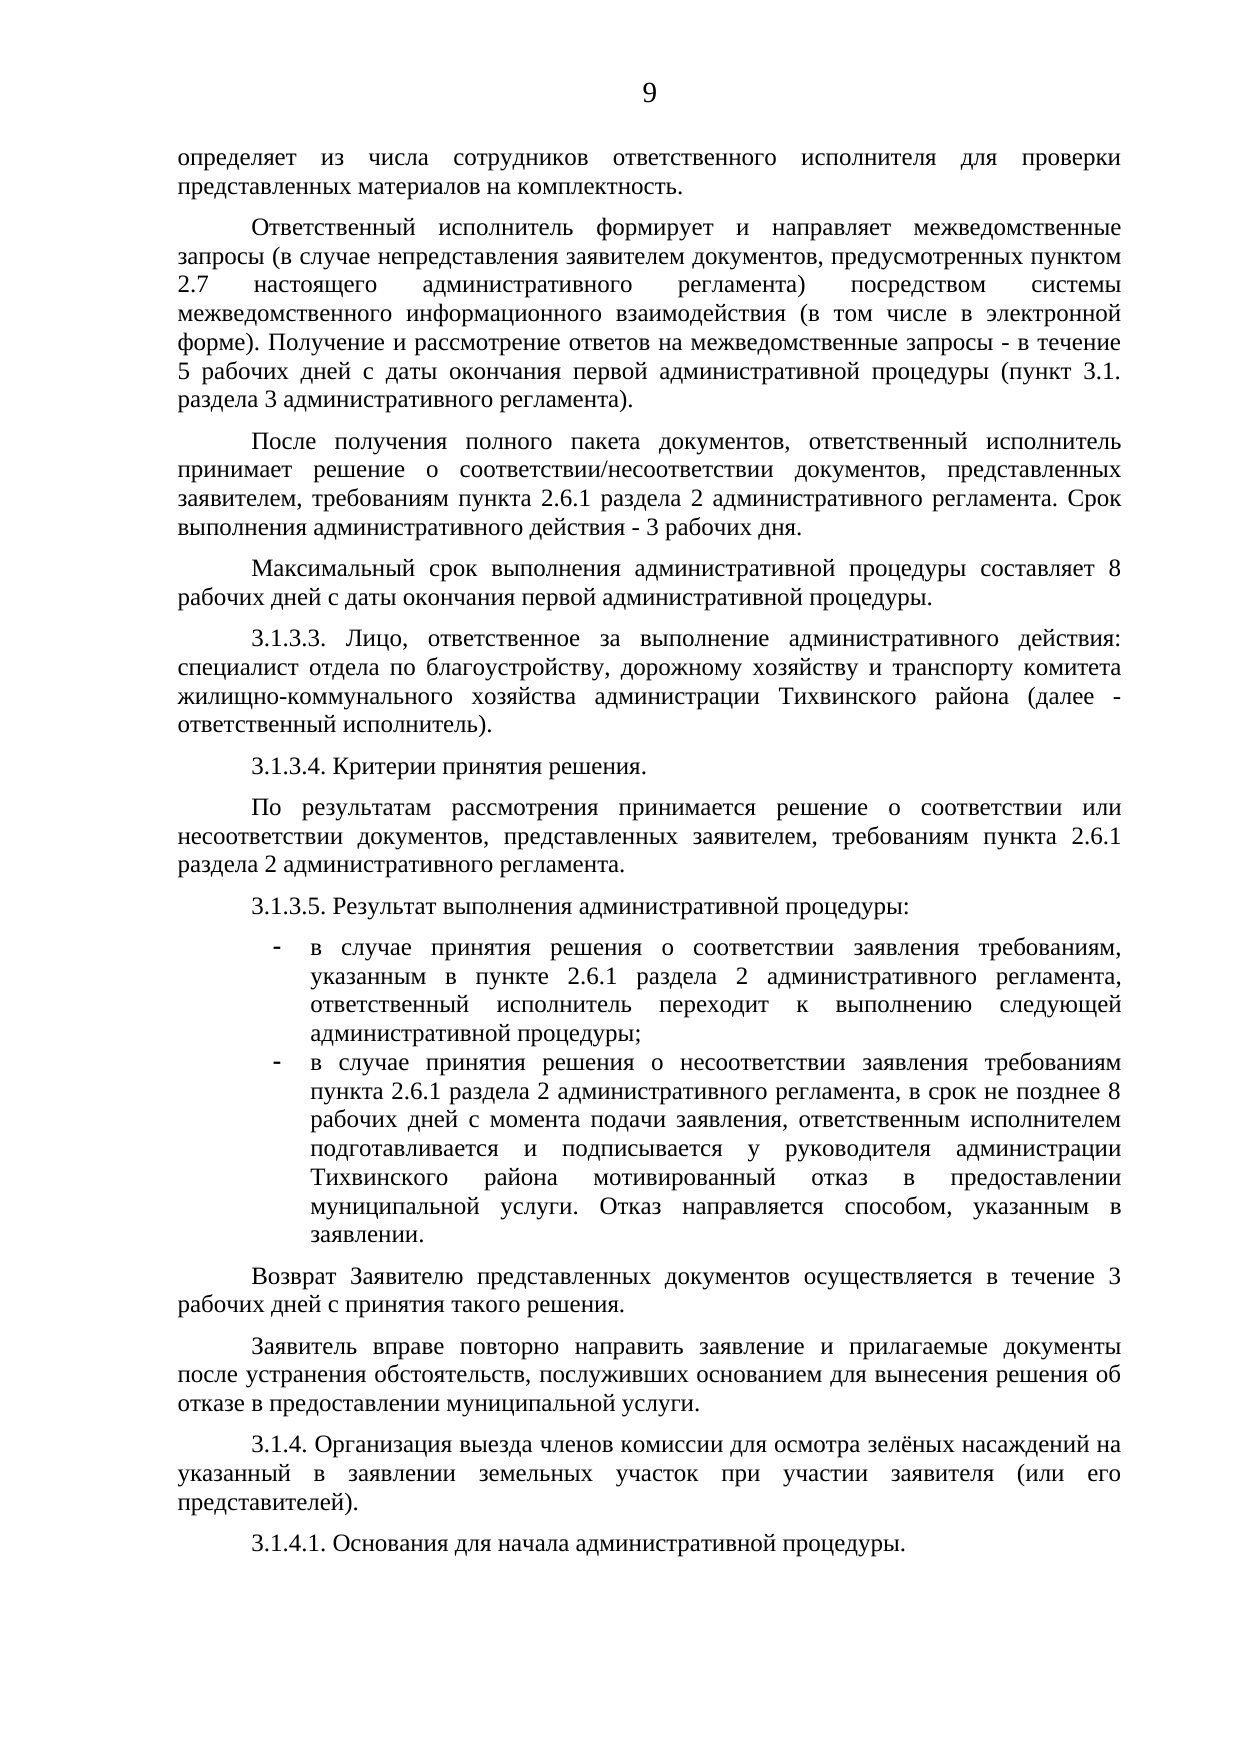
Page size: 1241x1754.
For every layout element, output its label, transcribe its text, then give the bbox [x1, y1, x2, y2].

text 3.1.4. Организация выезда членов комиссии для осмотра зелёных насаждений на указанный в заявлении земельных участок при участии заявителя (или его представителей). [177, 1429, 1122, 1516]
text 3.1.3.5. Результат выполнения административной процедуры: [177, 891, 1122, 919]
text После получения полного пакета документов, ответственный исполнитель принимает решение о соответствии/несоответствии документов, представленных заявителем, требованиям пункта 2.6.1 раздела 2 административного регламента. Срок выполнения административного действия - 3 рабочих дня. [177, 426, 1122, 541]
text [177, 142, 1122, 199]
text 3.1.3.4. Критерии принятия решения. [177, 751, 1122, 779]
text 3.1.3.3. Лицо, ответственное за выполнение административного действия: специалист отдела по благоустройству, дорожному хозяйству и транспорту комитета жилищно-коммунального хозяйства администрации Тихвинского района (далее - ответственный исполнитель). [177, 623, 1122, 738]
list в случае принятия решения о соответствии заявления требованиям, указанным в пункте 2.6.1 раздела 2 административного регламента, ответственный исполнитель переходит к выполнению следующей административной процедуры; [273, 932, 1122, 1047]
text Возврат Заявителю представленных документов осуществляется в течение 3 рабочих дней с принятия такого решения. [177, 1261, 1122, 1318]
text По результатам рассмотрения принимается решение о соответствии или несоответствии документов, представленных заявителем, требованиям пункта 2.6.1 раздела 2 административного регламента. [177, 792, 1122, 878]
list в случае принятия решения о несоответствии заявления требованиям пункта 2.6.1 раздела 2 административного регламента, в срок не позднее 8 рабочих дней с момента подачи заявления, ответственным исполнителем подготавливается и подписывается у руководителя администрации Тихвинского района мотивированный отказ в предоставлении муниципальной услуги. Отказ направляется способом, указанным в заявлении. [273, 1047, 1122, 1248]
text Ответственный исполнитель формирует и направляет межведомственные запросы (в случае непредставления заявителем документов, предусмотренных пунктом 2.7 настоящего административного регламента) посредством системы межведомственного информационного взаимодействия (в том числе в электронной форме). Получение и рассмотрение ответов на межведомственные запросы - в течение 5 рабочих дней с даты окончания первой административной процедуры (пункт 3.1. раздела 3 административного регламента). [177, 212, 1122, 413]
text 3.1.4.1. Основания для начала административной процедуры. [177, 1528, 1122, 1557]
text Максимальный срок выполнения административной процедуры составляет 8 рабочих дней с даты окончания первой административной процедуры. [177, 553, 1122, 611]
text Заявитель вправе повторно направить заявление и прилагаемые документы после устранения обстоятельств, послуживших основанием для вынесения решения об отказе в предоставлении муниципальной услуги. [177, 1331, 1122, 1417]
